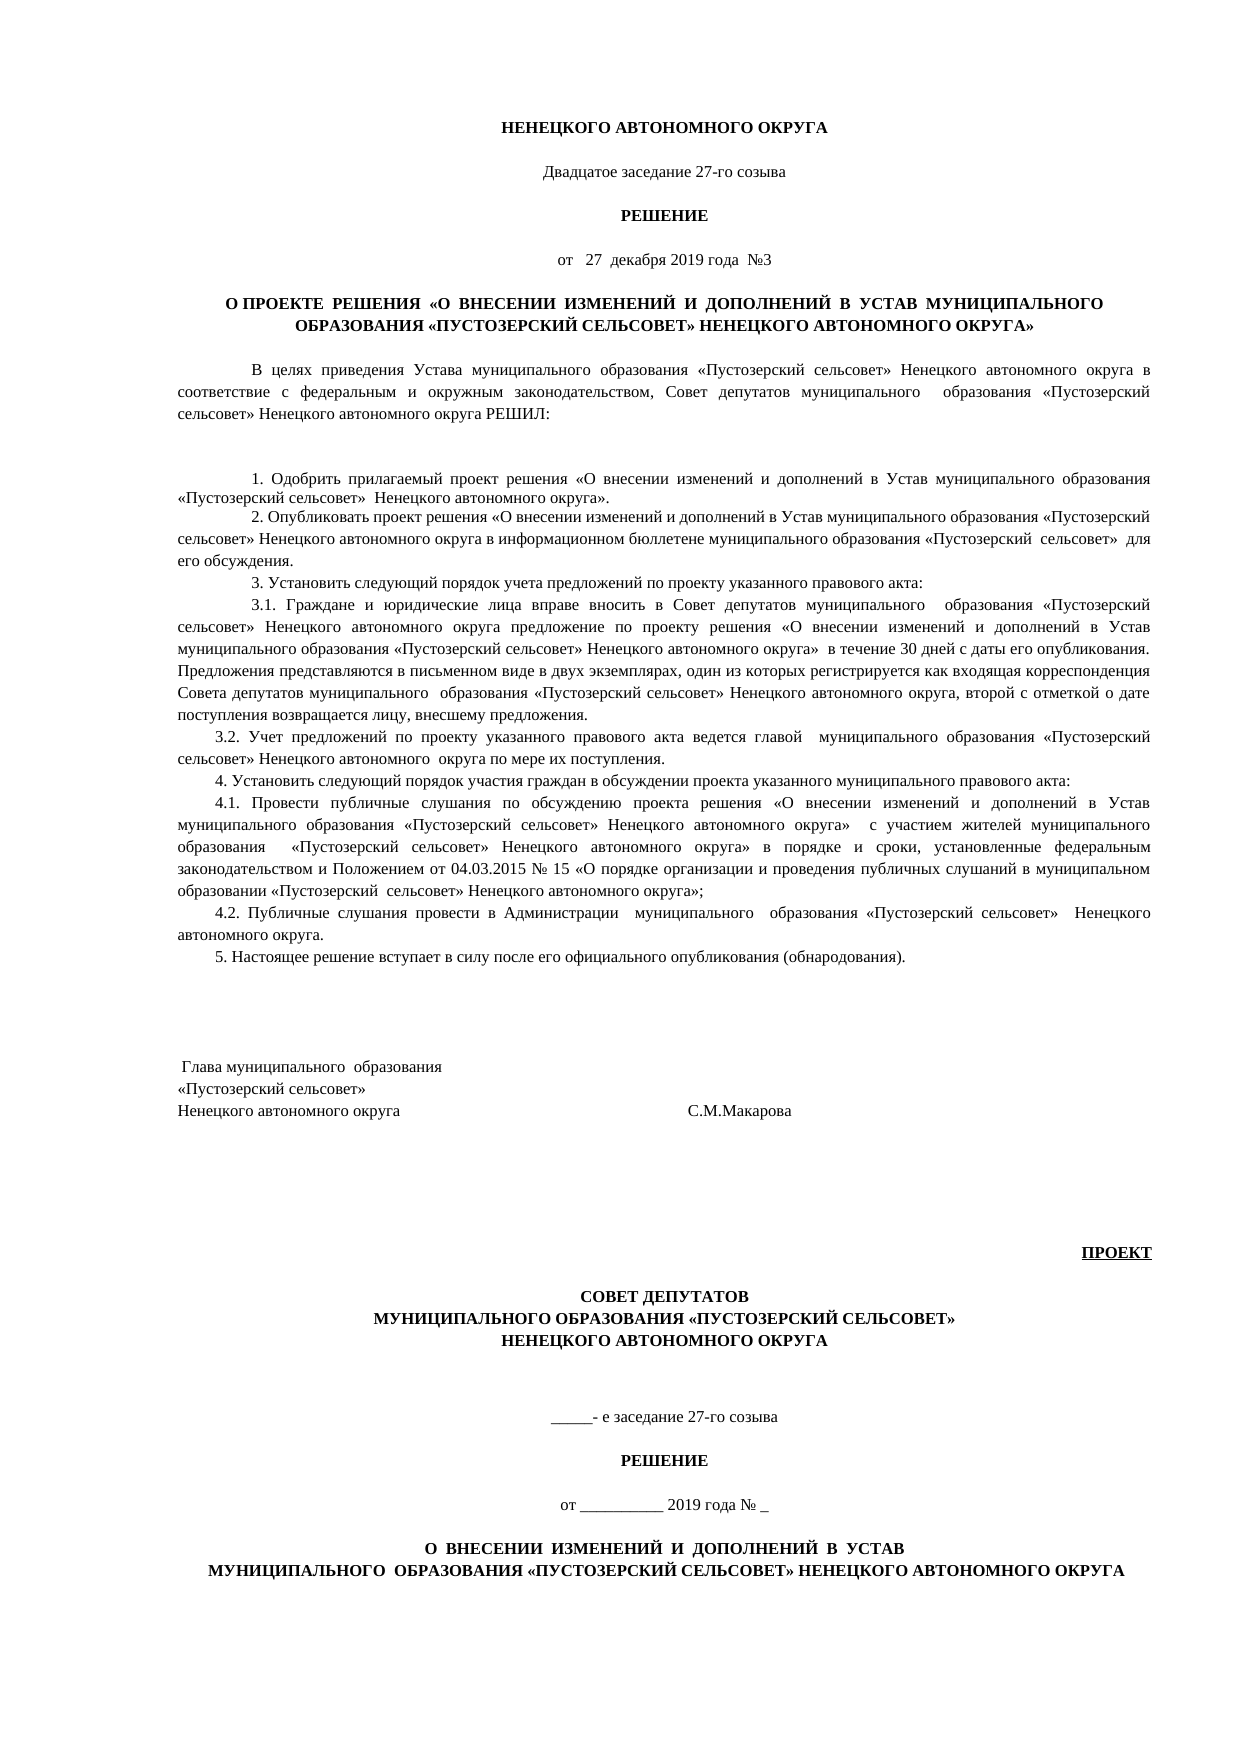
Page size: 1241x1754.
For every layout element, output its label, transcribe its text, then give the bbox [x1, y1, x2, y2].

text 3.1. Граждане и юридические лица вправе вносить в Совет депутатов муниципального образования «Пустозерский сельсовет» Ненецкого автономного округа предложение по проекту решения «О внесении изменений и дополнений в Устав муниципального образования «Пустозерский сельсовет» Ненецкого автономного округа» в течение 30 дней с даты его опубликования. Предложения представляются в письменном виде в двух экземплярах, один из которых регистрируется как входящая корреспонденция Совета депутатов муниципального образования «Пустозерский сельсовет» Ненецкого автономного округа, второй с отметкой о дате поступления возвращается лицу, внесшему предложения. [177, 595, 1152, 724]
text РЕШЕНИЕ [177, 206, 1152, 225]
text РЕШЕНИЕ [177, 1451, 1152, 1470]
text от __________ 2019 года № _ [177, 1494, 1152, 1514]
text Ненецкого автономного округа С.М.Макарова [177, 1100, 1152, 1119]
text ПРОЕКТ [177, 1242, 1152, 1262]
text 3. Установить следующий порядок учета предложений по проекту указанного правового акта: [177, 573, 1152, 592]
text 3.2. Учет предложений по проекту указанного правового акта ведется главой муниципального образования «Пустозерский сельсовет» Ненецкого автономного округа по мере их поступления. [177, 727, 1152, 768]
text Двадцатое заседание 27-го созыва [177, 162, 1152, 181]
text «Пустозерский сельсовет» [177, 1078, 1152, 1098]
text МУНИЦИПАЛЬНОГО ОБРАЗОВАНИЯ «ПУСТОЗЕРСКИЙ СЕЛЬСОВЕТ» НЕНЕЦКОГО АВТОНОМНОГО ОКРУГА [177, 1560, 1152, 1579]
text 5. Настоящее решение вступает в силу после его официального опубликования (обнародования). [177, 947, 1152, 966]
text _____- е заседание 27-го созыва [177, 1407, 1152, 1426]
text СОВЕТ ДЕПУТАТОВ [177, 1286, 1152, 1306]
text О ПРОЕКТЕ РЕШЕНИЯ «О ВНЕСЕНИИ ИЗМЕНЕНИЙ И ДОПОЛНЕНИЙ В УСТАВ МУНИЦИПАЛЬНОГО ОБРАЗОВАНИЯ «ПУСТОЗЕРСКИЙ СЕЛЬСОВЕТ» НЕНЕЦКОГО АВТОНОМНОГО ОКРУГА» [177, 294, 1152, 335]
text О ВНЕСЕНИИ ИЗМЕНЕНИЙ И ДОПОЛНЕНИЙ В УСТАВ [177, 1538, 1152, 1558]
text Глава муниципального образования [177, 1056, 1152, 1076]
text 4. Установить следующий порядок участия граждан в обсуждении проекта указанного муниципального правового акта: [177, 771, 1152, 790]
text В целях приведения Устава муниципального образования «Пустозерский сельсовет» Ненецкого автономного округа в соответствие с федеральным и окружным законодательством, Совет депутатов муниципального образования «Пустозерский сельсовет» Ненецкого автономного округа РЕШИЛ: [177, 360, 1152, 423]
text 4.2. Публичные слушания провести в Администрации муниципального образования «Пустозерский сельсовет» Ненецкого автономного округа. [177, 903, 1152, 944]
text от 27 декабря 2019 года №3 [177, 250, 1152, 269]
text НЕНЕЦКОГО АВТОНОМНОГО ОКРУГА [177, 1330, 1152, 1349]
text МУНИЦИПАЛЬНОГО ОБРАЗОВАНИЯ «ПУСТОЗЕРСКИЙ СЕЛЬСОВЕТ» [177, 1308, 1152, 1328]
text 2. Опубликовать проект решения «О внесении изменений и дополнений в Устав муниципального образования «Пустозерский сельсовет» Ненецкого автономного округа в информационном бюллетене муниципального образования «Пустозерский сельсовет» для его обсуждения. [177, 507, 1152, 570]
text 1. Одобрить прилагаемый проект решения «О внесении изменений и дополнений в Устав муниципального образования «Пустозерский сельсовет» Ненецкого автономного округа». [177, 469, 1152, 507]
text НЕНЕЦКОГО АВТОНОМНОГО ОКРУГА [177, 118, 1152, 137]
text 4.1. Провести публичные слушания по обсуждению проекта решения «О внесении изменений и дополнений в Устав муниципального образования «Пустозерский сельсовет» Ненецкого автономного округа» с участием жителей муниципального образования «Пустозерский сельсовет» Ненецкого автономного округа» в порядке и сроки, установленные федеральным законодательством и Положением от 04.03.2015 № 15 «О порядке организации и проведения публичных слушаний в муниципальном образовании «Пустозерский сельсовет» Ненецкого автономного округа»; [177, 793, 1152, 900]
